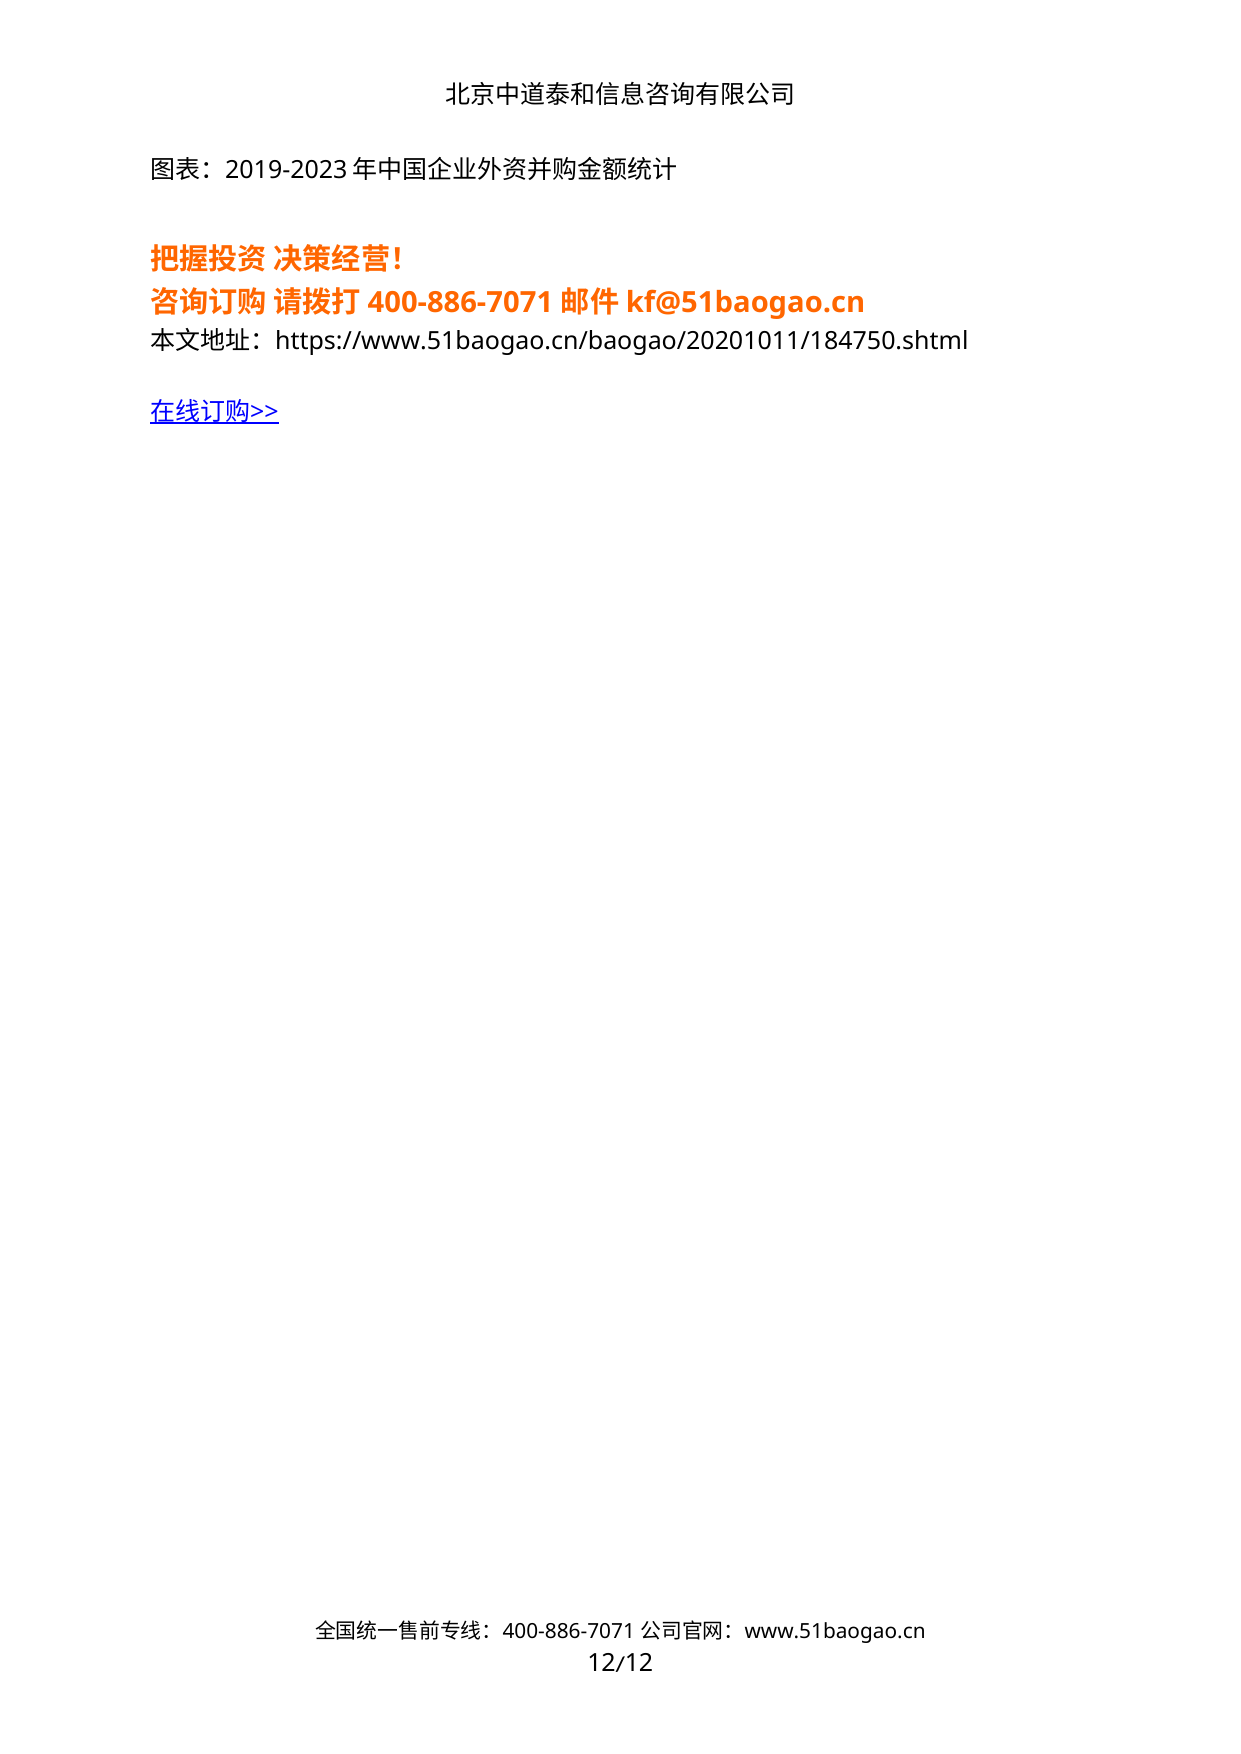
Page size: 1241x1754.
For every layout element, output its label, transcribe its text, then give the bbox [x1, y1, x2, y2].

text 把握投资 决策经营！咨询订购 请拨打 400-886-7071 邮件 kf@51baogao.cn本文地址：https://www.51baogao.cn/baogao/20201011/184750.shtml [150, 202, 1090, 357]
text 在线订购>> [150, 357, 1090, 427]
text 图表：2019-2023年中国企业外资并购金额统计 [150, 150, 1090, 186]
